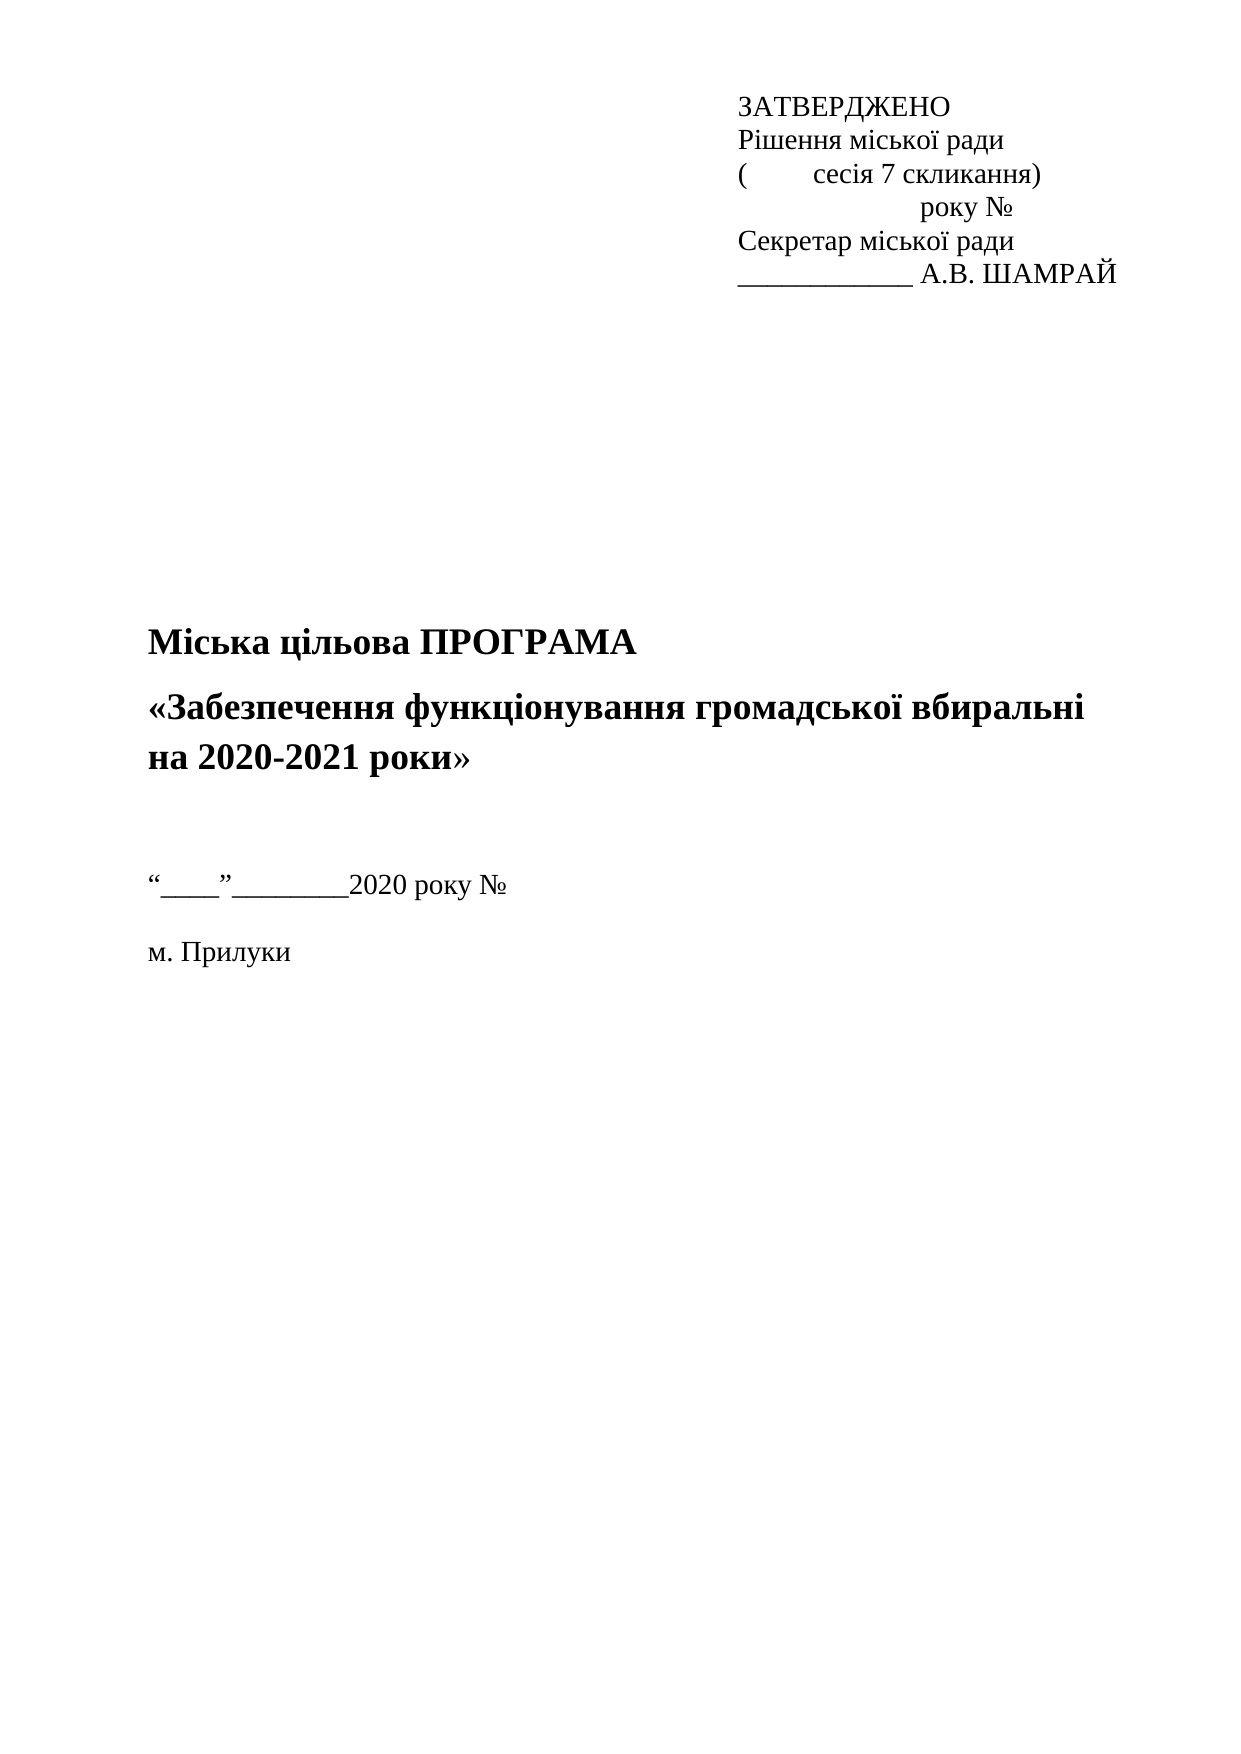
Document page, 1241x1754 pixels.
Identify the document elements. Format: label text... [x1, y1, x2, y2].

text «Забезпечення функціонування громадської вбиральні [148, 684, 1181, 728]
text Міська цільова ПРОГРАМА [148, 620, 1181, 663]
text Рішення міської ради [632, 122, 1181, 156]
text ____________ А.В. ШАМРАЙ [632, 256, 1181, 290]
text “____”________2020 року № [148, 867, 1181, 901]
text м. Прилуки [148, 934, 1181, 968]
text ЗАТВЕРДЖЕНО [632, 89, 1181, 122]
text ( сесія 7 скликання) [632, 156, 1181, 189]
text Секретар міської ради [632, 223, 1181, 256]
text року № [632, 189, 1181, 223]
text на 2020-2021 роки» [148, 734, 1181, 777]
